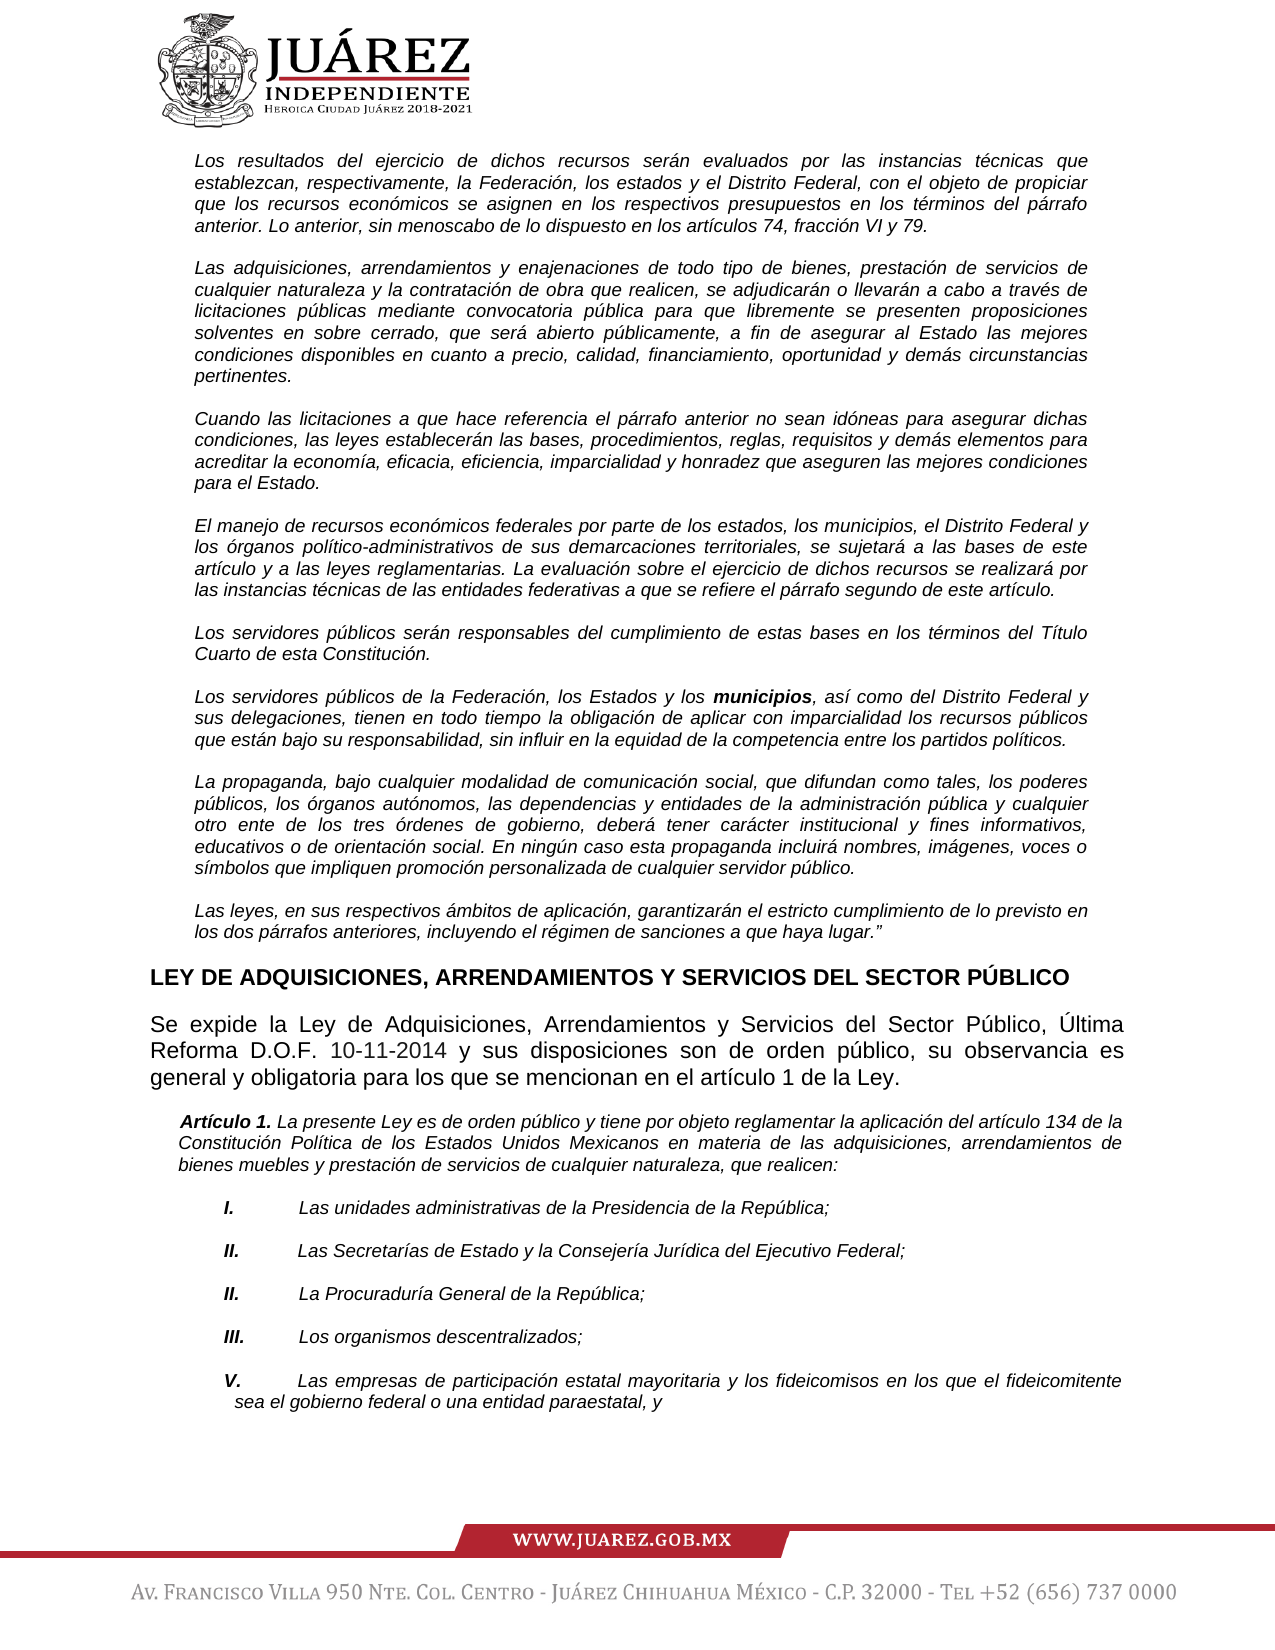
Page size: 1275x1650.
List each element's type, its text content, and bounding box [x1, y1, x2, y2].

text Los resultados del ejercicio de dichos recursos serán evaluados por las instancias técnicas que establezcan, respectivamente, la Federación, los estados y el Distrito Federal, con el objeto de propiciar que los recursos económicos se asignen en los respectivos presupuestos en los términos del párrafo anterior. Lo anterior, sin menoscabo de lo dispuesto en los artículos 74, fracción VI y 79. [194, 150, 1090, 236]
text LEY DE ADQUISICIONES, ARRENDAMIENTOS Y SERVICIOS DEL SECTOR PÚBLICO [150, 963, 1125, 990]
text Los servidores públicos serán responsables del cumplimiento de estas bases en los términos del Título Cuarto de esta Constitución. [194, 621, 1090, 664]
text El manejo de recursos económicos federales por parte de los estados, los municipios, el Distrito Federal y los órganos político-administrativos de sus demarcaciones territoriales, se sujetará a las bases de este artículo y a las leyes reglamentarias. La evaluación sobre el ejercicio de dichos recursos se realizará por las instancias técnicas de las entidades federativas a que se refiere el párrafo segundo de este artículo. [194, 514, 1090, 601]
text La propaganda, bajo cualquier modalidad de comunicación social, que difundan como tales, los poderes públicos, los órganos autónomos, las dependencias y entidades de la administración pública y cualquier otro ente de los tres órdenes de gobierno, deberá tener carácter institucional y fines informativos, educativos o de orientación social. En ningún caso esta propaganda incluirá nombres, imágenes, voces o símbolos que impliquen promoción personalizada de cualquier servidor público. [194, 771, 1090, 879]
text Las adquisiciones, arrendamientos y enajenaciones de todo tipo de bienes, prestación de servicios de cualquier naturaleza y la contratación de obra que realicen, se adjudicarán o llevarán a cabo a través de licitaciones públicas mediante convocatoria pública para que libremente se presenten proposiciones solventes en sobre cerrado, que será abierto públicamente, a fin de asegurar al Estado las mejores condiciones disponibles en cuanto a precio, calidad, financiamiento, oportunidad y demás circunstancias pertinentes. [194, 257, 1090, 386]
text V. Las empresas de participación estatal mayoritaria y los fideicomisos en los que el fideicomitente sea el gobierno federal o una entidad paraestatal, y [224, 1369, 1125, 1412]
picture [150, 0, 476, 150]
text Artículo 1. La presente Ley es de orden público y tiene por objeto reglamentar la aplicación del artículo 134 de la Constitución Política de los Estados Unidos Mexicanos en materia de las adquisiciones, arrendamientos de bienes muebles y prestación de servicios de cualquier naturaleza, que realicen: [178, 1111, 1125, 1175]
list Las unidades administrativas de la Presidencia de la República; [224, 1197, 1125, 1218]
text II. Las Secretarías de Estado y la Consejería Jurídica del Ejecutivo Federal; [224, 1240, 1125, 1262]
list La Procuraduría General de la República; [224, 1283, 1125, 1305]
list Los organismos descentralizados; [224, 1326, 1125, 1348]
picture [0, 1503, 1275, 1635]
text Los servidores públicos de la Federación, los Estados y los municipios, así como del Distrito Federal y sus delegaciones, tienen en todo tiempo la obligación de aplicar con imparcialidad los recursos públicos que están bajo su responsabilidad, sin influir en la equidad de la competencia entre los partidos políticos. [194, 685, 1090, 750]
text Cuando las licitaciones a que hace referencia el párrafo anterior no sean idóneas para asegurar dichas condiciones, las leyes establecerán las bases, procedimientos, reglas, requisitos y demás elementos para acreditar la economía, eficacia, eficiencia, imparcialidad y honradez que aseguren las mejores condiciones para el Estado. [194, 407, 1090, 493]
text Se expide la Ley de Adquisiciones, Arrendamientos y Servicios del Sector Público, Última Reforma D.O.F. 10-11-2014 y sus disposiciones son de orden público, su observancia es general y obligatoria para los que se mencionan en el artículo 1 de la Ley. [150, 1011, 1125, 1090]
text Las leyes, en sus respectivos ámbitos de aplicación, garantizarán el estricto cumplimiento de lo previsto en los dos párrafos anteriores, incluyendo el régimen de sanciones a que haya lugar.” [194, 899, 1090, 943]
